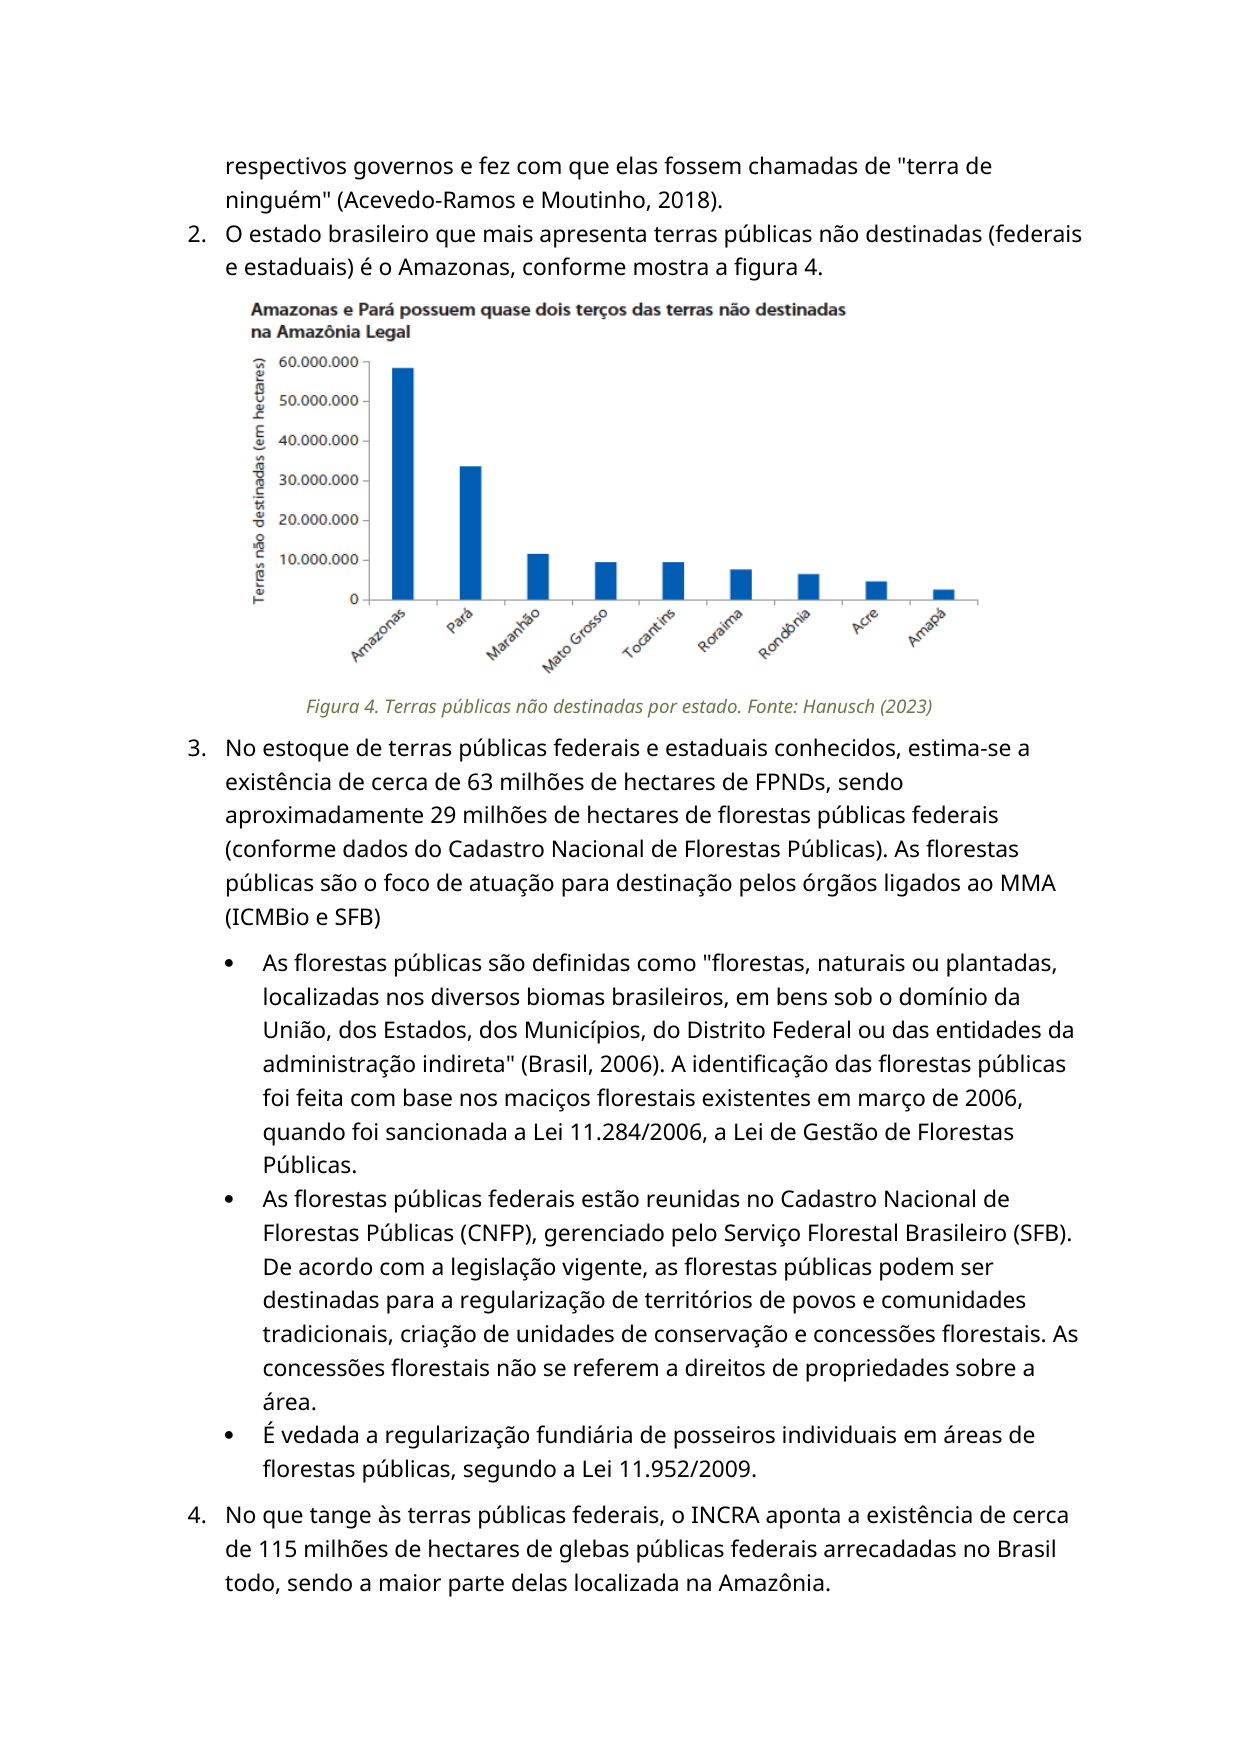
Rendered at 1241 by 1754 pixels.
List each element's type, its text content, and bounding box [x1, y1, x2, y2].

list No que tange às terras públicas federais, o INCRA aponta a existência de cerca de 115 milhões de hectares de glebas públicas federais arrecadadas no Brasil todo, sendo a maior parte delas localizada na Amazônia. [187, 1499, 1090, 1598]
list As florestas públicas são definidas como "florestas, naturais ou plantadas, localizadas nos diversos biomas brasileiros, em bens sob o domínio da União, dos Estados, dos Municípios, do Distrito Federal ou das entidades da administração indireta" (Brasil, 2006). A identificação das florestas públicas foi feita com base nos maciços florestais existentes em março de 2006, quando foi sancionada a Lei 11.284/2006, a Lei de Gestão de Florestas Públicas. [225, 947, 1090, 1181]
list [187, 150, 1090, 215]
list É vedada a regularização fundiária de posseiros individuais em áreas de florestas públicas, segundo a Lei 11.952/2009. [225, 1419, 1090, 1484]
list As florestas públicas federais estão reunidas no Cadastro Nacional de Florestas Públicas (CNFP), gerenciado pelo Serviço Florestal Brasileiro (SFB). De acordo com a legislação vigente, as florestas públicas podem ser destinadas para a regularização de territórios de povos e comunidades tradicionais, criação de unidades de conservação e concessões florestais. As concessões florestais não se referem a direitos de propriedades sobre a área. [225, 1183, 1090, 1417]
list O estado brasileiro que mais apresenta terras públicas não destinadas (federais e estaduais) é o Amazonas, conforme mostra a figura 4. [187, 217, 1090, 282]
list No estoque de terras públicas federais e estaduais conhecidos, estima-se a existência de cerca de 63 milhões de hectares de FPNDs, sendo aproximadamente 29 milhões de hectares de florestas públicas federais (conforme dados do Cadastro Nacional de Florestas Públicas). As florestas públicas são o foco de atuação para destinação pelos órgãos ligados ao MMA (ICMBio e SFB) [187, 732, 1090, 932]
text Figura 4. Terras públicas não destinadas por estado. Fonte: Hanusch (2023) [150, 694, 1090, 719]
picture [245, 297, 995, 679]
